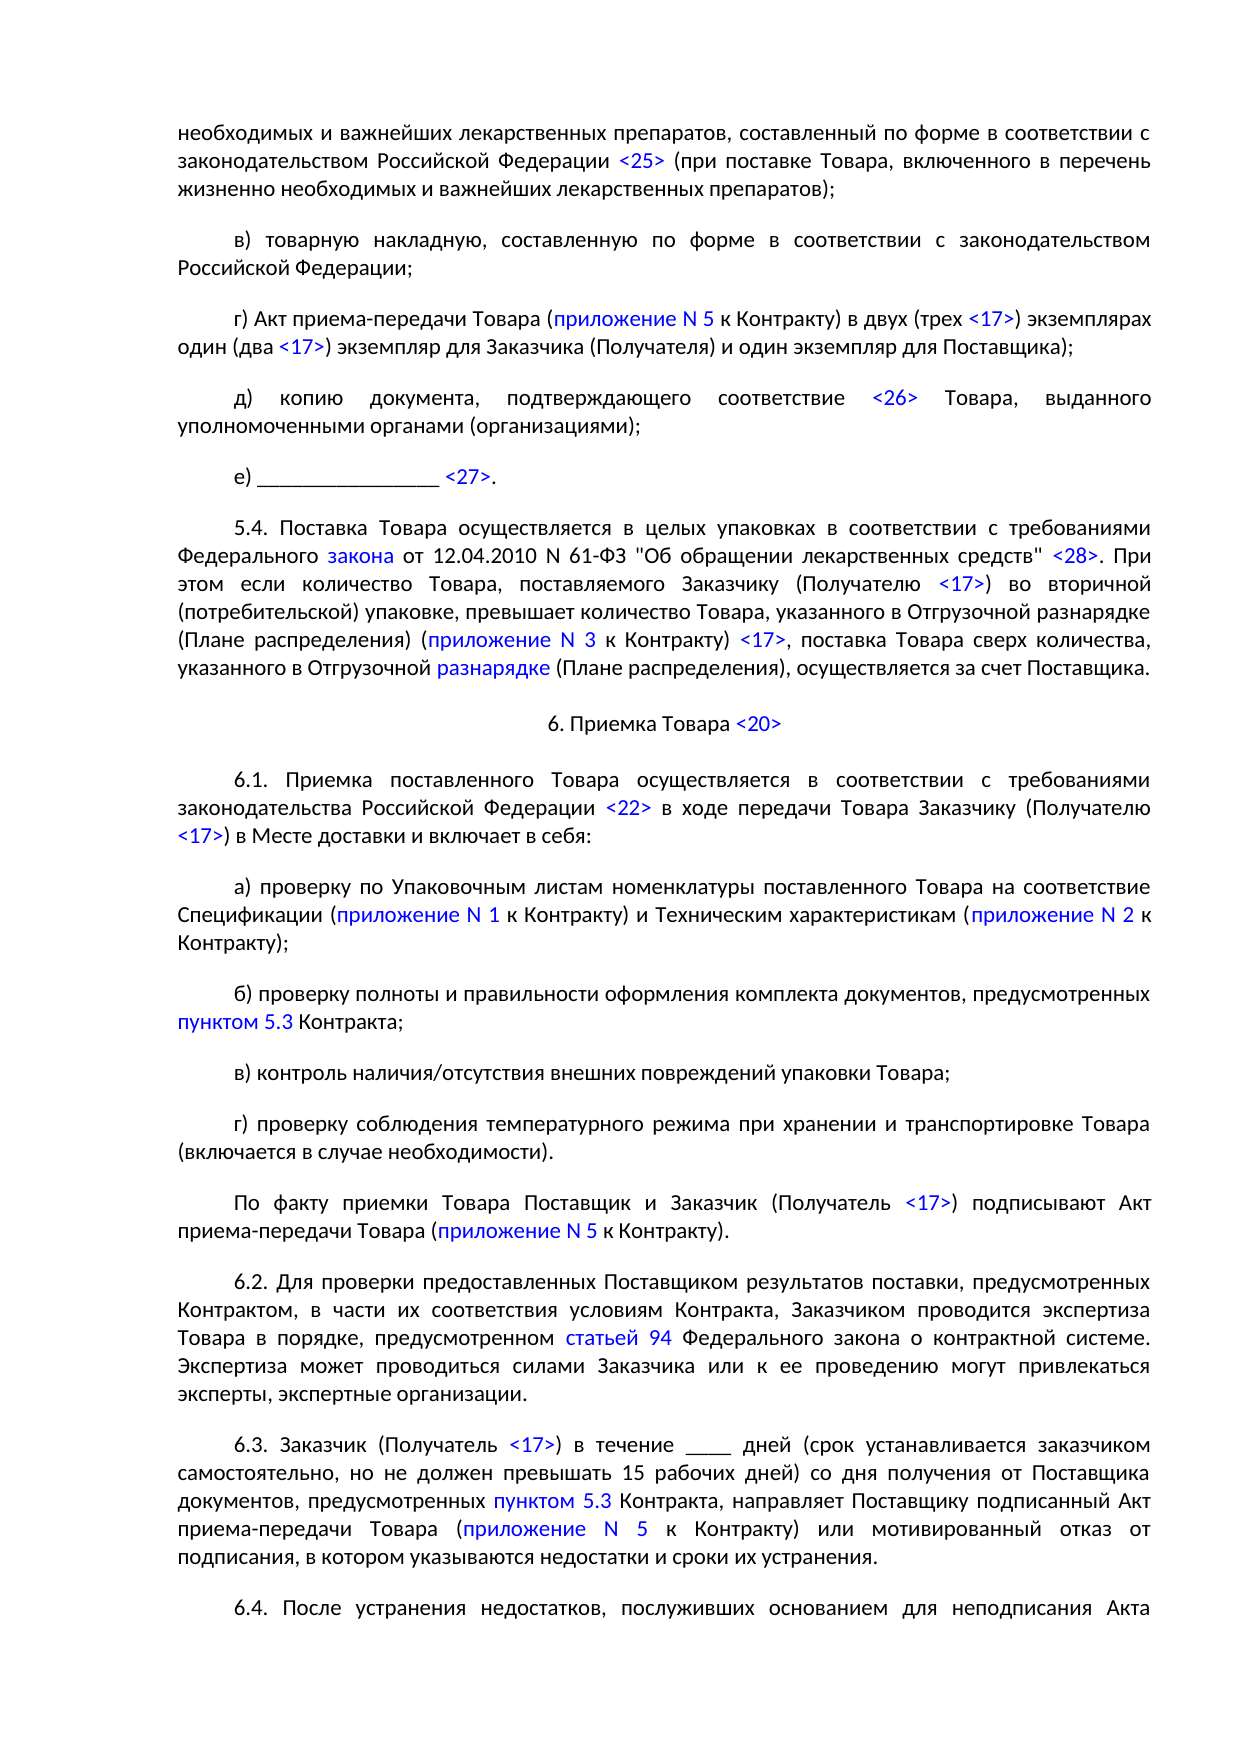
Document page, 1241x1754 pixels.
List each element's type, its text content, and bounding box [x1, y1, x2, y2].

text в) товарную накладную, составленную по форме в соответствии с законодательством Российской Федерации; [177, 225, 1152, 281]
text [177, 1593, 1152, 1621]
text г) проверку соблюдения температурного режима при хранении и транспортировке Товара (включается в случае необходимости). [177, 1109, 1152, 1165]
text а) проверку по Упаковочным листам номенклатуры поставленного Товара на соответствие Спецификации (приложение N 1 к Контракту) и Техническим характеристикам (приложение N 2 к Контракту); [177, 872, 1152, 956]
text в) контроль наличия/отсутствия внешних повреждений упаковки Товара; [177, 1058, 1152, 1086]
text 6.1. Приемка поставленного Товара осуществляется в соответствии с требованиями законодательства Российской Федерации <22> в ходе передачи Товара Заказчику (Получателю <17>) в Месте доставки и включает в себя: [177, 765, 1152, 849]
text д) копию документа, подтверждающего соответствие <26> Товара, выданного уполномоченными органами (организациями); [177, 383, 1152, 439]
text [177, 118, 1152, 202]
text 5.4. Поставка Товара осуществляется в целых упаковках в соответствии с требованиями Федерального закона от 12.04.2010 N 61-ФЗ "Об обращении лекарственных средств" <28>. При этом если количество Товара, поставляемого Заказчику (Получателю <17>) во вторичной (потребительской) упаковке, превышает количество Товара, указанного в Отгрузочной разнарядке (Плане распределения) (приложение N 3 к Контракту) <17>, поставка Товара сверх количества, указанного в Отгрузочной разнарядке (Плане распределения), осуществляется за счет Поставщика. [177, 513, 1152, 681]
text 6.2. Для проверки предоставленных Поставщиком результатов поставки, предусмотренных Контрактом, в части их соответствия условиям Контракта, Заказчиком проводится экспертиза Товара в порядке, предусмотренном статьей 94 Федерального закона о контрактной системе. Экспертиза может проводиться силами Заказчика или к ее проведению могут привлекаться эксперты, экспертные организации. [177, 1267, 1152, 1407]
text г) Акт приема-передачи Товара (приложение N 5 к Контракту) в двух (трех <17>) экземплярах один (два <17>) экземпляр для Заказчика (Получателя) и один экземпляр для Поставщика); [177, 304, 1152, 360]
text По факту приемки Товара Поставщик и Заказчик (Получатель <17>) подписывают Акт приема-передачи Товара (приложение N 5 к Контракту). [177, 1188, 1152, 1244]
text 6.3. Заказчик (Получатель <17>) в течение ____ дней (срок устанавливается заказчиком самостоятельно, но не должен превышать 15 рабочих дней) со дня получения от Поставщика документов, предусмотренных пунктом 5.3 Контракта, направляет Поставщику подписанный Акт приема-передачи Товара (приложение N 5 к Контракту) или мотивированный отказ от подписания, в котором указываются недостатки и сроки их устранения. [177, 1430, 1152, 1570]
text б) проверку полноты и правильности оформления комплекта документов, предусмотренных пунктом 5.3 Контракта; [177, 979, 1152, 1035]
text е) ________________ <27>. [177, 462, 1152, 490]
text 6. Приемка Товара <20> [177, 709, 1152, 737]
